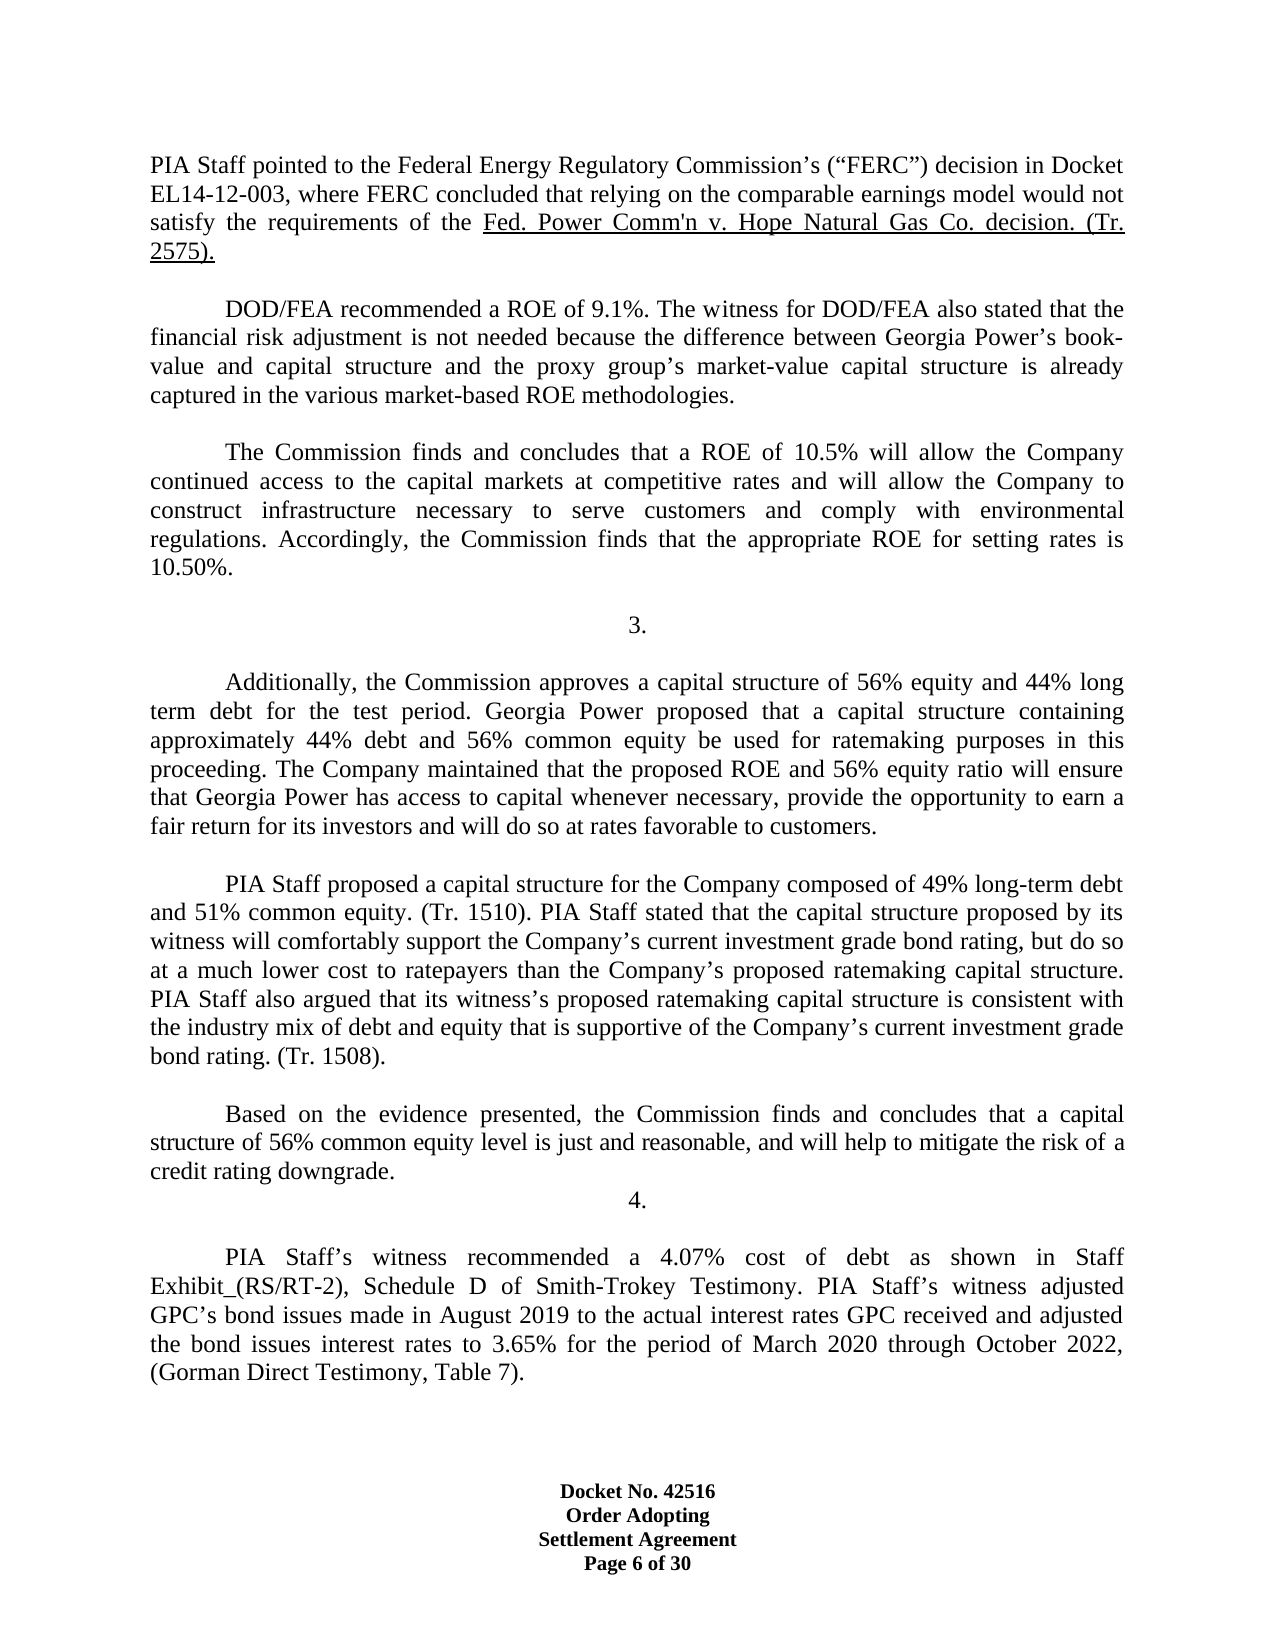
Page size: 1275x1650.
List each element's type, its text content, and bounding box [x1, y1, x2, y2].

text Based on the evidence presented, the Commission finds and concludes that a capital structure of 56% common equity level is just and reasonable, and will help to mitigate the risk of a credit rating downgrade. [150, 1099, 1125, 1185]
text PIA Staff proposed a capital structure for the Company composed of 49% long-term debt and 51% common equity. (Tr. 1510). PIA Staff stated that the capital structure proposed by its witness will comfortably support the Company’s current investment grade bond rating, but do so at a much lower cost to ratepayers than the Company’s proposed ratemaking capital structure. PIA Staff also argued that its witness’s proposed ratemaking capital structure is consistent with the industry mix of debt and equity that is supportive of the Company’s current investment grade bond rating. (Tr. 1508). [150, 869, 1125, 1070]
text PIA Staff’s witness recommended a 4.07% cost of debt as shown in Staff Exhibit_(RS/RT-2), Schedule D of Smith-Trokey Testimony. PIA Staff’s witness adjusted GPC’s bond issues made in August 2019 to the actual interest rates GPC received and adjusted the bond issues interest rates to 3.65% for the period of March 2020 through October 2022, (Gorman Direct Testimony, Table 7). [150, 1242, 1125, 1386]
text DOD/FEA recommended a ROE of 9.1%. The witness for DOD/FEA also stated that the financial risk adjustment is not needed because the difference between Georgia Power’s book-value and capital structure and the proxy group’s market-value capital structure is already captured in the various market-based ROE methodologies. [75, 294, 1125, 409]
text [75, 150, 1125, 265]
text 3. [150, 610, 1125, 639]
text 4. [150, 1185, 1125, 1214]
text Additionally, the Commission approves a capital structure of 56% equity and 44% long term debt for the test period. Georgia Power proposed that a capital structure containing approximately 44% debt and 56% common equity be used for ratemaking purposes in this proceeding. The Company maintained that the proposed ROE and 56% equity ratio will ensure that Georgia Power has access to capital whenever necessary, provide the opportunity to earn a fair return for its investors and will do so at rates favorable to customers. [150, 667, 1125, 840]
text The Commission finds and concludes that a ROE of 10.5% will allow the Company continued access to the capital markets at competitive rates and will allow the Company to construct infrastructure necessary to serve customers and comply with environmental regulations. Accordingly, the Commission finds that the appropriate ROE for setting rates is 10.50%. [150, 437, 1125, 581]
